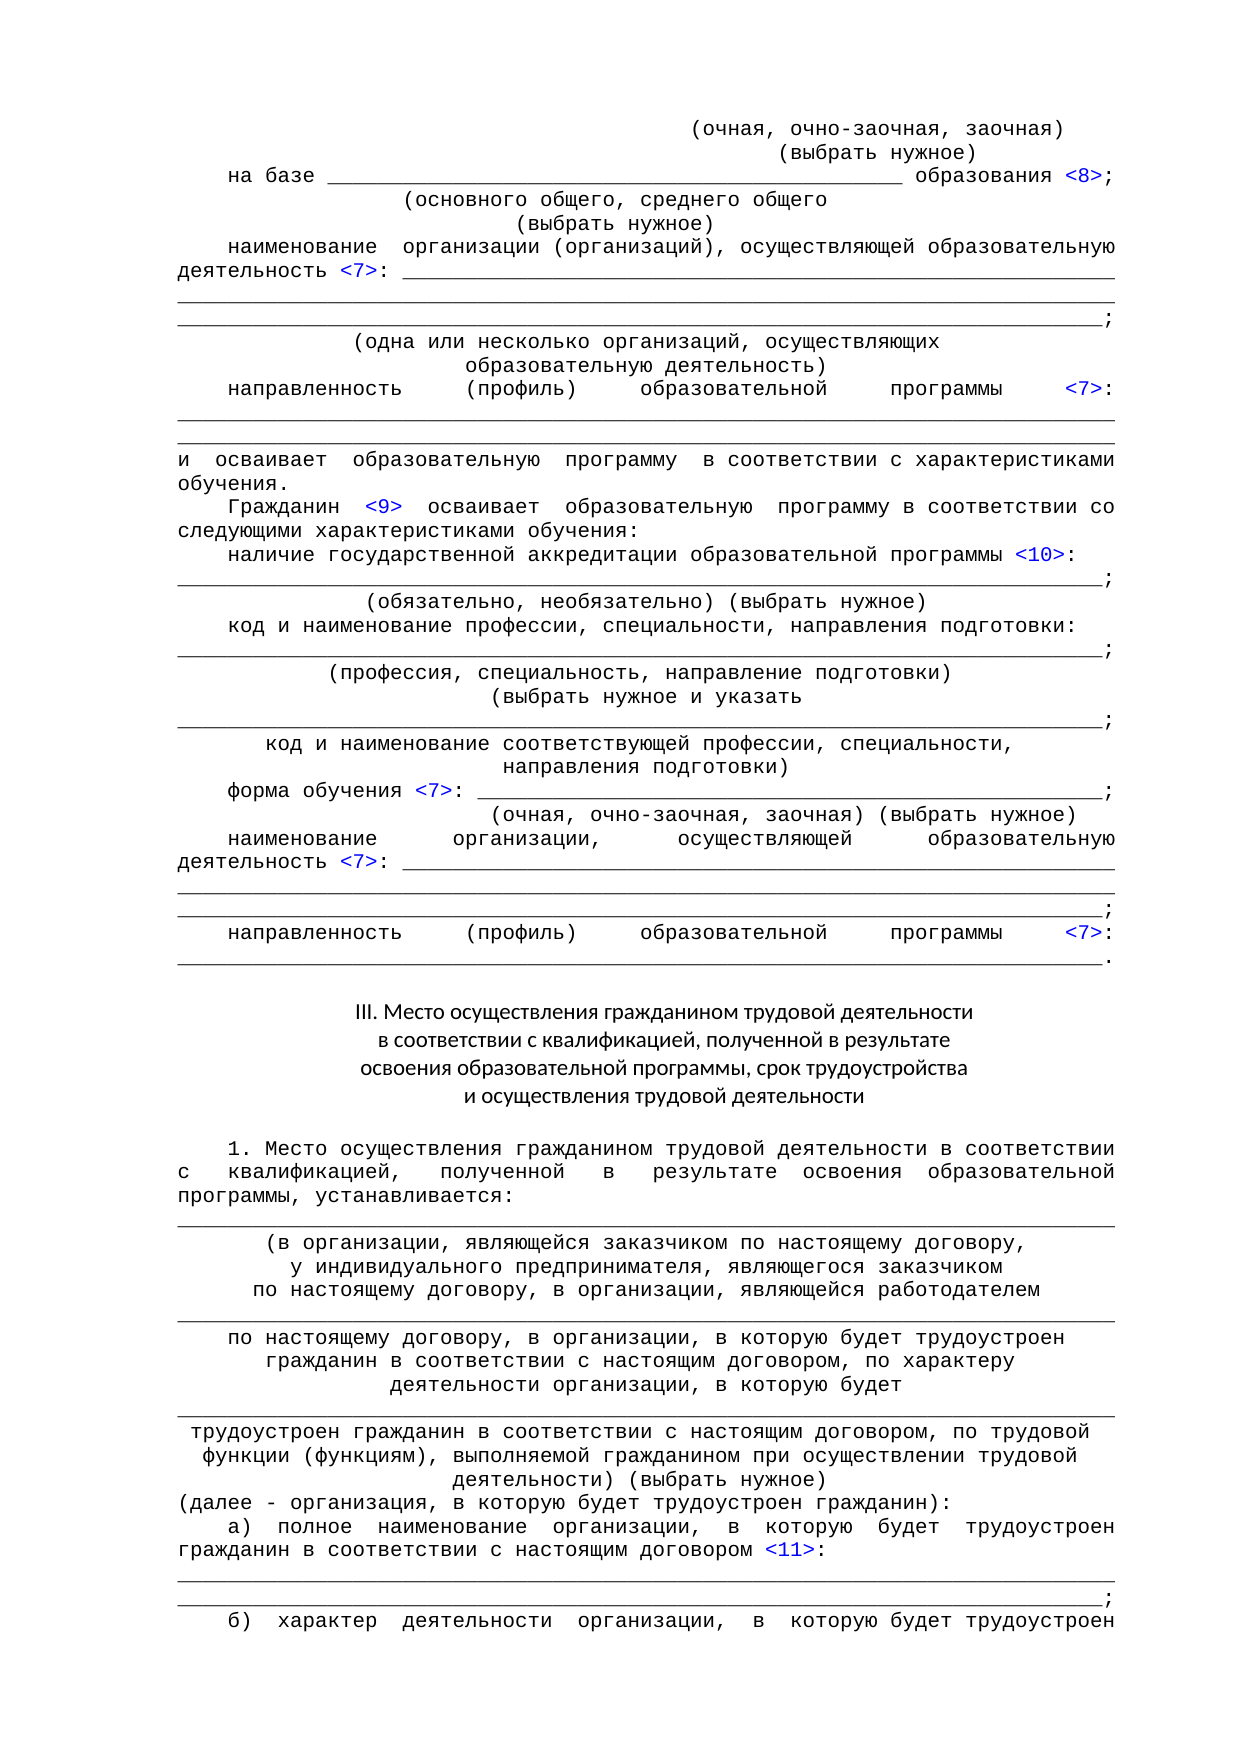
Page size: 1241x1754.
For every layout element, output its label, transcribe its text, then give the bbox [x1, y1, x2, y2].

text 1. Место осуществления гражданином трудовой деятельности в соответствии [177, 1137, 1152, 1161]
text по настоящему договору, в организации, в которую будет трудоустроен [177, 1327, 1152, 1350]
text форма обучения <7>: __________________________________________________; [177, 780, 1152, 804]
text (выбрать нужное) [177, 142, 1152, 165]
text наименование организации (организаций), осуществляющей образовательную [177, 236, 1152, 260]
text на базе ______________________________________________ образования <8>; [177, 165, 1152, 189]
text ___________________________________________________________________________ [177, 1208, 1152, 1232]
text следующими характеристиками обучения: [177, 520, 1152, 544]
text наименование организации, осуществляющей образовательную [177, 827, 1152, 851]
text (одна или несколько организаций, осуществляющих [177, 331, 1152, 354]
text направленность (профиль) образовательной программы <7>: [177, 378, 1152, 402]
text __________________________________________________________________________; [177, 709, 1152, 733]
text гражданин в соответствии с настоящим договором, по характеру [177, 1350, 1152, 1374]
text ___________________________________________________________________________ [177, 1303, 1152, 1327]
text (выбрать нужное) [177, 213, 1152, 236]
text ___________________________________________________________________________ [177, 1398, 1152, 1421]
text III. Место осуществления гражданином трудовой деятельности [177, 997, 1152, 1025]
text (основного общего, среднего общего [177, 189, 1152, 213]
text (очная, очно-заочная, заочная) [177, 118, 1152, 142]
text __________________________________________________________________________; [177, 638, 1152, 662]
text освоения образовательной программы, срок трудоустройства [177, 1053, 1152, 1081]
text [177, 1587, 1152, 1610]
text трудоустроен гражданин в соответствии с настоящим договором, по трудовой [177, 1421, 1152, 1445]
text гражданин в соответствии с настоящим договором <11>: [177, 1539, 1152, 1563]
text __________________________________________________________________________. [177, 946, 1152, 969]
text ___________________________________________________________________________ [177, 402, 1152, 426]
text (в организации, являющейся заказчиком по настоящему договору, [177, 1232, 1152, 1256]
text у индивидуального предпринимателя, являющегося заказчиком [177, 1256, 1152, 1279]
text (выбрать нужное и указать [177, 686, 1152, 709]
text а) полное наименование организации, в которую будет трудоустроен [177, 1516, 1152, 1539]
text деятельности) (выбрать нужное) [177, 1468, 1152, 1492]
text направленность (профиль) образовательной программы <7>: [177, 922, 1152, 946]
text обучения. [177, 473, 1152, 496]
text ___________________________________________________________________________ [177, 875, 1152, 898]
text деятельность <7>: _________________________________________________________ [177, 851, 1152, 875]
text (далее - организация, в которую будет трудоустроен гражданин): [177, 1492, 1152, 1516]
text (обязательно, необязательно) (выбрать нужное) [177, 591, 1152, 615]
text код и наименование профессии, специальности, направления подготовки: [177, 615, 1152, 638]
text и осваивает образовательную программу в соответствии с характеристиками [177, 449, 1152, 473]
text (очная, очно-заочная, заочная) (выбрать нужное) [177, 804, 1152, 827]
text с квалификацией, полученной в результате освоения образовательной [177, 1161, 1152, 1185]
text функции (функциям), выполняемой гражданином при осуществлении трудовой [177, 1445, 1152, 1468]
text Гражданин <9> осваивает образовательную программу в соответствии со [177, 496, 1152, 520]
text б) характер деятельности организации, в которую будет трудоустроен [177, 1610, 1152, 1634]
text __________________________________________________________________________; [177, 898, 1152, 922]
text код и наименование соответствующей профессии, специальности, [177, 733, 1152, 757]
text и осуществления трудовой деятельности [177, 1081, 1152, 1109]
text наличие государственной аккредитации образовательной программы <10>: [177, 544, 1152, 567]
text деятельности организации, в которую будет [177, 1374, 1152, 1398]
text направления подготовки) [177, 757, 1152, 780]
text __________________________________________________________________________; [177, 307, 1152, 331]
text ___________________________________________________________________________ [177, 284, 1152, 307]
text (профессия, специальность, направление подготовки) [177, 662, 1152, 686]
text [177, 1563, 1152, 1587]
text по настоящему договору, в организации, являющейся работодателем [177, 1279, 1152, 1303]
text деятельность <7>: _________________________________________________________ [177, 260, 1152, 284]
text программы, устанавливается: [177, 1185, 1152, 1208]
text __________________________________________________________________________; [177, 567, 1152, 591]
text образовательную деятельность) [177, 354, 1152, 378]
text ___________________________________________________________________________ [177, 426, 1152, 449]
text в соответствии с квалификацией, полученной в результате [177, 1025, 1152, 1053]
